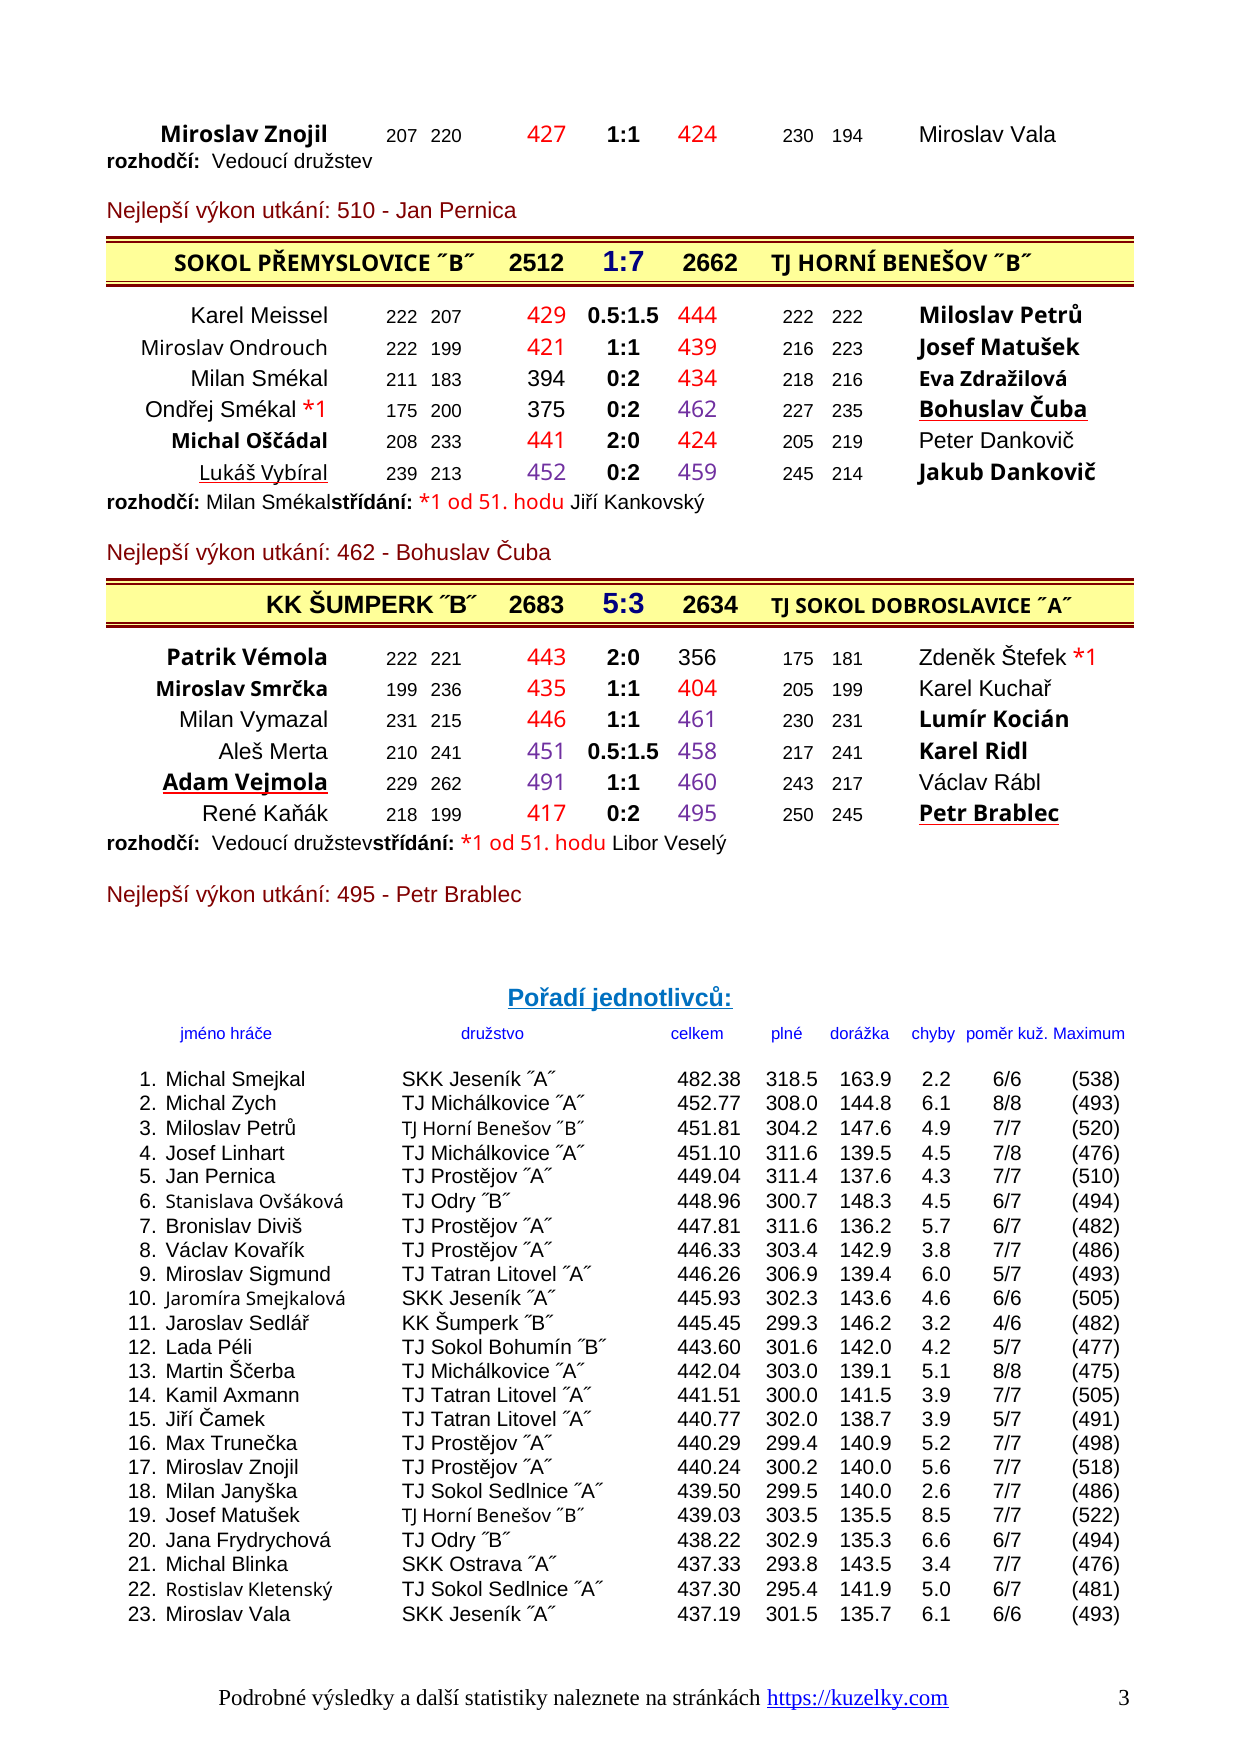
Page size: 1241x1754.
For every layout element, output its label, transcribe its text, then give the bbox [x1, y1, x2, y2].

text jméno hráče družstvo celkem plné dorážka chyby poměr kuž. Maximum [106, 1024, 1134, 1043]
text 21. Michal Blinka SKK Ostrava ˝A˝ 437.33 293.8 143.5 3.4 7/7 (476) [106, 1552, 1134, 1576]
text Pořadí jednotlivců: [94, 982, 1145, 1011]
text 7. Bronislav Diviš TJ Prostějov ˝A˝ 447.81 311.6 136.2 5.7 6/7 (482) [106, 1214, 1134, 1238]
text Ondřej Smékal *1 175 200 375 0:2 462 227 235 Bohuslav Čuba [106, 393, 1134, 424]
text 17. Miroslav Znojil TJ Prostějov ˝A˝ 440.24 300.2 140.0 5.6 7/7 (518) [106, 1455, 1134, 1479]
text 10. Jaromíra Smejkalová SKK Jeseník ˝A˝ 445.93 302.3 143.6 4.6 6/6 (505) [106, 1286, 1134, 1311]
text 11. Jaroslav Sedlář KK Šumperk ˝B˝ 445.45 299.3 146.2 3.2 4/6 (482) [106, 1311, 1134, 1335]
text Patrik Vémola 222 221 443 2:0 356 175 181 Zdeněk Štefek *1 [106, 641, 1134, 672]
text 2. Michal Zych TJ Michálkovice ˝A˝ 452.77 308.0 144.8 6.1 8/8 (493) [106, 1091, 1134, 1115]
text 15. Jiří Čamek TJ Tatran Litovel ˝A˝ 440.77 302.0 138.7 3.9 5/7 (491) [106, 1407, 1134, 1431]
text Milan Smékal 211 183 394 0:2 434 218 216 Eva Zdražilová [106, 362, 1134, 393]
text rozhodčí: Vedoucí družstevstřídání: *1 od 51. hodu Libor Veselý [106, 828, 1134, 857]
text 13. Martin Ščerba TJ Michálkovice ˝A˝ 442.04 303.0 139.1 5.1 8/8 (475) [106, 1359, 1134, 1383]
text Miroslav Smrčka 199 236 435 1:1 404 205 199 Karel Kuchař [106, 672, 1134, 703]
text 5. Jan Pernica TJ Prostějov ˝A˝ 449.04 311.4 137.6 4.3 7/7 (510) [106, 1164, 1134, 1188]
text 18. Milan Janyška TJ Sokol Sedlnice ˝A˝ 439.50 299.5 140.0 2.6 7/7 (486) [106, 1479, 1134, 1503]
text 8. Václav Kovařík TJ Prostějov ˝A˝ 446.33 303.4 142.9 3.8 7/7 (486) [106, 1238, 1134, 1262]
text 3. Miloslav Petrů TJ Horní Benešov ˝B˝ 451.81 304.2 147.6 4.9 7/7 (520) [106, 1115, 1134, 1140]
text 4. Josef Linhart TJ Michálkovice ˝A˝ 451.10 311.6 139.5 4.5 7/8 (476) [106, 1140, 1134, 1164]
text 14. Kamil Axmann TJ Tatran Litovel ˝A˝ 441.51 300.0 141.5 3.9 7/7 (505) [106, 1383, 1134, 1407]
text KK Šumperk ˝B˝ 2683 5:3 2634 TJ Sokol Dobroslavice ˝A˝ [106, 585, 1134, 622]
text Miroslav Znojil 207 220 427 1:1 424 230 194 Miroslav Vala [106, 118, 1134, 149]
text Sokol Přemyslovice ˝B˝ 2512 1:7 2662 TJ Horní Benešov ˝B˝ [106, 243, 1134, 281]
text 6. Stanislava Ovšáková TJ Odry ˝B˝ 448.96 300.7 148.3 4.5 6/7 (494) [106, 1188, 1134, 1214]
text 1. Michal Smejkal SKK Jeseník ˝A˝ 482.38 318.5 163.9 2.2 6/6 (538) [106, 1067, 1134, 1091]
text René Kaňák 218 199 417 0:2 495 250 245 Petr Brablec [106, 797, 1134, 828]
text 20. Jana Frydrychová TJ Odry ˝B˝ 438.22 302.9 135.3 6.6 6/7 (494) [106, 1528, 1134, 1552]
text Nejlepší výkon utkání: 462 - Bohuslav Čuba [106, 539, 1134, 566]
text Karel Meissel 222 207 429 0.5:1.5 444 222 222 Miloslav Petrů [106, 299, 1134, 331]
text Nejlepší výkon utkání: 510 - Jan Pernica [106, 197, 1134, 224]
text 22. Rostislav Kletenský TJ Sokol Sedlnice ˝A˝ 437.30 295.4 141.9 5.0 6/7 (481) [106, 1576, 1134, 1602]
text Aleš Merta 210 241 451 0.5:1.5 458 217 241 Karel Ridl [106, 735, 1134, 766]
text Milan Vymazal 231 215 446 1:1 461 230 231 Lumír Kocián [106, 703, 1134, 735]
text rozhodčí: Milan Smékalstřídání: *1 od 51. hodu Jiří Kankovský [106, 487, 1134, 515]
text 9. Miroslav Sigmund TJ Tatran Litovel ˝A˝ 446.26 306.9 139.4 6.0 5/7 (493) [106, 1262, 1134, 1286]
text 12. Lada Péli TJ Sokol Bohumín ˝B˝ 443.60 301.6 142.0 4.2 5/7 (477) [106, 1335, 1134, 1359]
text 19. Josef Matušek TJ Horní Benešov ˝B˝ 439.03 303.5 135.5 8.5 7/7 (522) [106, 1503, 1134, 1528]
text Nejlepší výkon utkání: 495 - Petr Brablec [106, 881, 1134, 907]
text Adam Vejmola 229 262 491 1:1 460 243 217 Václav Rábl [106, 766, 1134, 797]
text Michal Oščádal 208 233 441 2:0 424 205 219 Peter Dankovič [106, 424, 1134, 456]
text 23. Miroslav Vala SKK Jeseník ˝A˝ 437.19 301.5 135.7 6.1 6/6 (493) [106, 1602, 1134, 1626]
text Lukáš Vybíral 239 213 452 0:2 459 245 214 Jakub Dankovič [106, 456, 1134, 487]
text Miroslav Ondrouch 222 199 421 1:1 439 216 223 Josef Matušek [106, 331, 1134, 362]
text 16. Max Trunečka TJ Prostějov ˝A˝ 440.29 299.4 140.9 5.2 7/7 (498) [106, 1431, 1134, 1455]
text rozhodčí: Vedoucí družstev [106, 149, 1134, 173]
